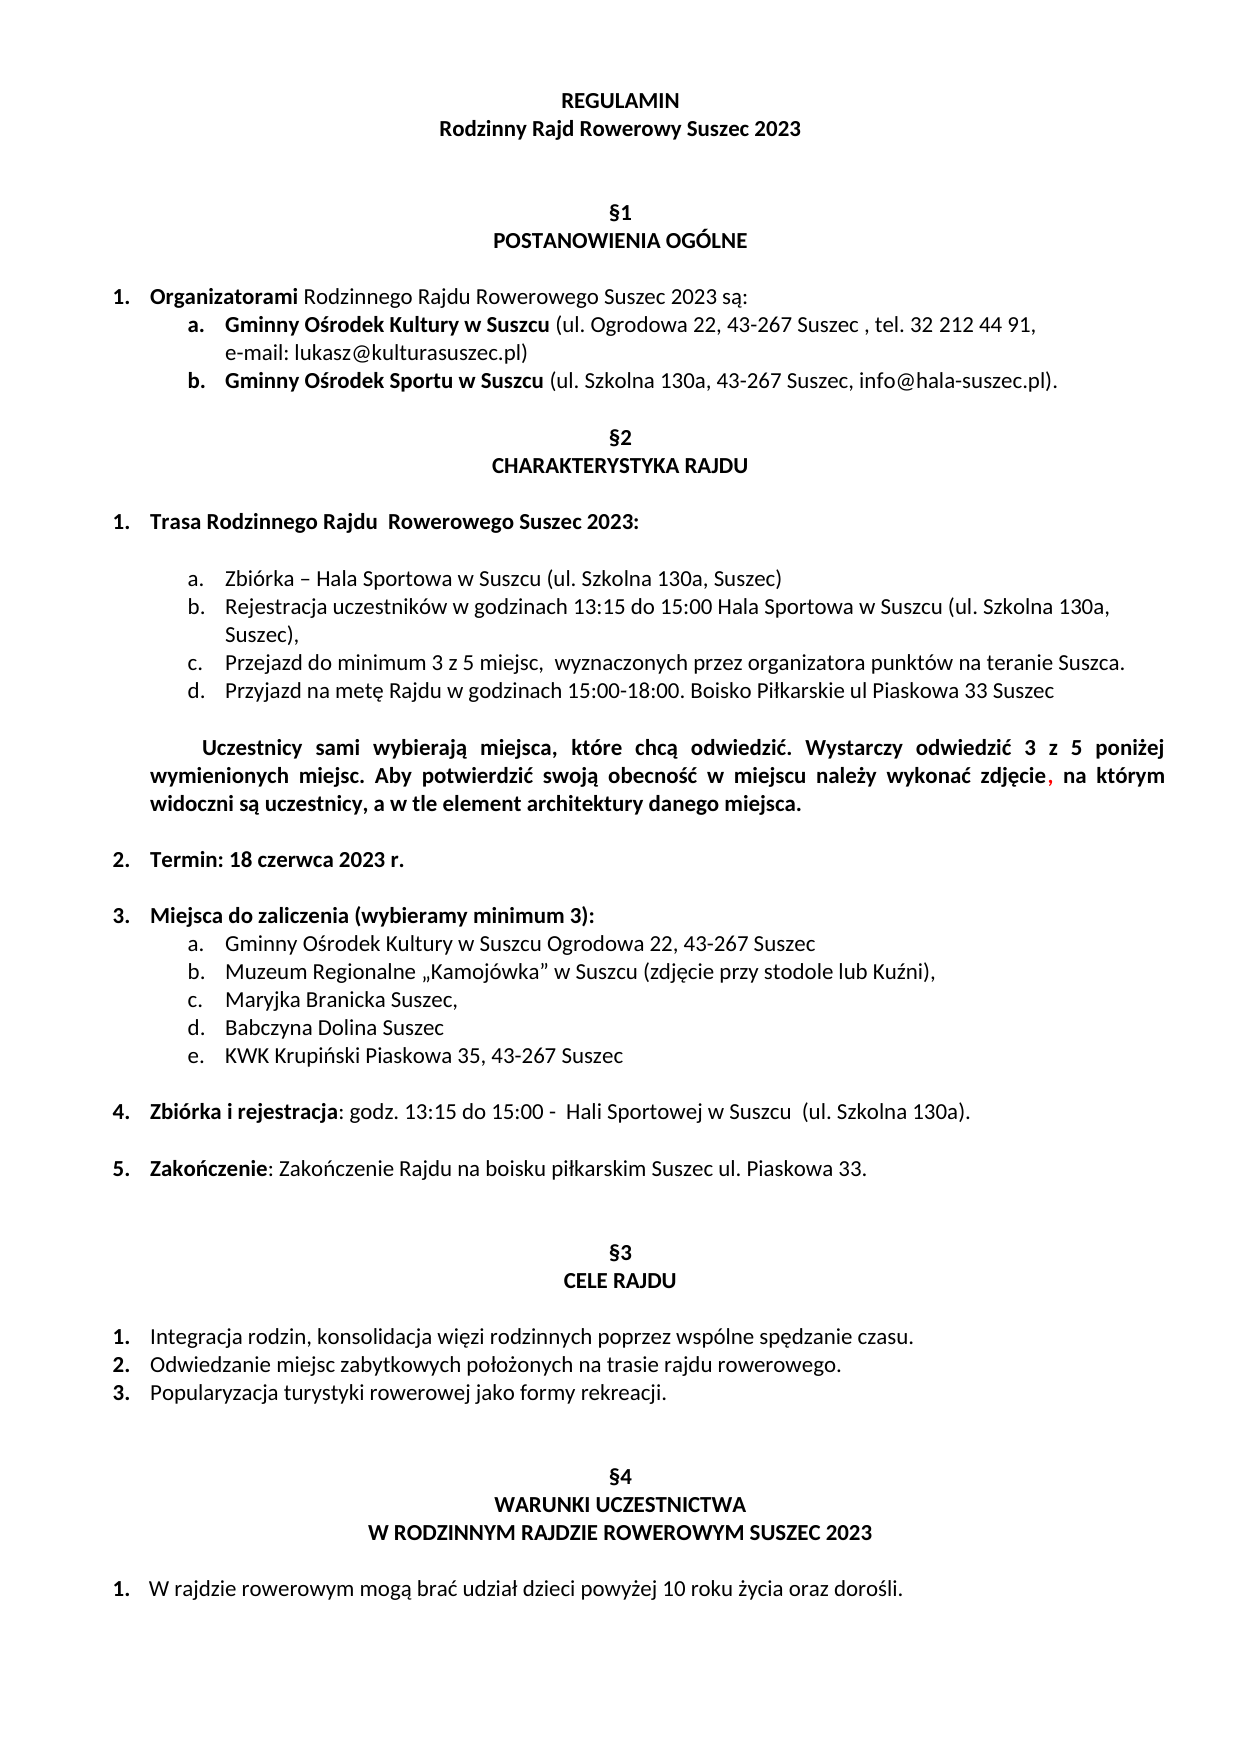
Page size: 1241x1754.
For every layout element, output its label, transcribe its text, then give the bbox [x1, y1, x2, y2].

text Uczestnicy sami wybierają miejsca, które chcą odwiedzić. Wystarczy odwiedzić 3 z 5 poniżej wymienionych miejsc. Aby potwierdzić swoją obecność w miejscu należy wykonać zdjęcie, na którym widoczni są uczestnicy, a w tle element architektury danego miejsca. [150, 733, 1165, 817]
list Maryjka Branicka Suszec, [187, 985, 1165, 1013]
list Gminny Ośrodek Kultury w Suszcu Ogrodowa 22, 43-267 Suszec [187, 929, 1165, 957]
text §1 [75, 198, 1165, 226]
text REGULAMIN Rodzinny Rajd Rowerowy Suszec 2023 [75, 86, 1165, 142]
list Miejsca do zaliczenia (wybieramy minimum 3): [112, 901, 1165, 929]
text §2 [75, 423, 1165, 451]
list Przejazd do minimum 3 z 5 miejsc, wyznaczonych przez organizatora punktów na teranie Suszca. [187, 648, 1165, 676]
text §3 [75, 1238, 1165, 1266]
list Organizatorami Rodzinnego Rajdu Rowerowego Suszec 2023 są: [112, 282, 1165, 310]
list Odwiedzanie miejsc zabytkowych położonych na trasie rajdu rowerowego. [112, 1350, 1165, 1378]
list KWK Krupiński Piaskowa 35, 43-267 Suszec [187, 1041, 1165, 1069]
text CELE RAJDU [75, 1266, 1165, 1294]
text POSTANOWIENIA OGÓLNE [75, 226, 1165, 254]
list Zakończenie: Zakończenie Rajdu na boisku piłkarskim Suszec ul. Piaskowa 33. [112, 1154, 1165, 1182]
text W RODZINNYM RAJDZIE ROWEROWYM SUSZEC 2023 [75, 1518, 1165, 1546]
list Rejestracja uczestników w godzinach 13:15 do 15:00 Hala Sportowa w Suszcu (ul. Szkolna 130a, Suszec), [187, 592, 1165, 648]
list Gminny Ośrodek Kultury w Suszcu (ul. Ogrodowa 22, 43-267 Suszec , tel. 32 212 44 91, e-mail: lukasz@kulturasuszec.pl) [187, 310, 1165, 366]
text WARUNKI UCZESTNICTWA [75, 1490, 1165, 1518]
list Trasa Rodzinnego Rajdu Rowerowego Suszec 2023: [112, 507, 1165, 564]
list Termin: 18 czerwca 2023 r. [112, 845, 1165, 873]
list Muzeum Regionalne „Kamojówka” w Suszcu (zdjęcie przy stodole lub Kuźni), [187, 957, 1165, 985]
list Zbiórka i rejestracja: godz. 13:15 do 15:00 - Hali Sportowej w Suszcu (ul. Szkolna 130a). [112, 1097, 1165, 1154]
list Integracja rodzin, konsolidacja więzi rodzinnych poprzez wspólne spędzanie czasu. [112, 1322, 1165, 1350]
text §4 [75, 1462, 1165, 1490]
list Zbiórka – Hala Sportowa w Suszcu (ul. Szkolna 130a, Suszec) [187, 564, 1165, 592]
list W rajdzie rowerowym mogą brać udział dzieci powyżej 10 roku życia oraz dorośli. [112, 1574, 1165, 1602]
text CHARAKTERYSTYKA RAJDU [75, 451, 1165, 479]
list Popularyzacja turystyki rowerowej jako formy rekreacji. [112, 1378, 1165, 1406]
list Gminny Ośrodek Sportu w Suszcu (ul. Szkolna 130a, 43-267 Suszec, info@hala-suszec.pl). [187, 366, 1165, 423]
list Przyjazd na metę Rajdu w godzinach 15:00-18:00. Boisko Piłkarskie ul Piaskowa 33 Suszec [187, 676, 1165, 704]
list Babczyna Dolina Suszec [187, 1013, 1165, 1041]
